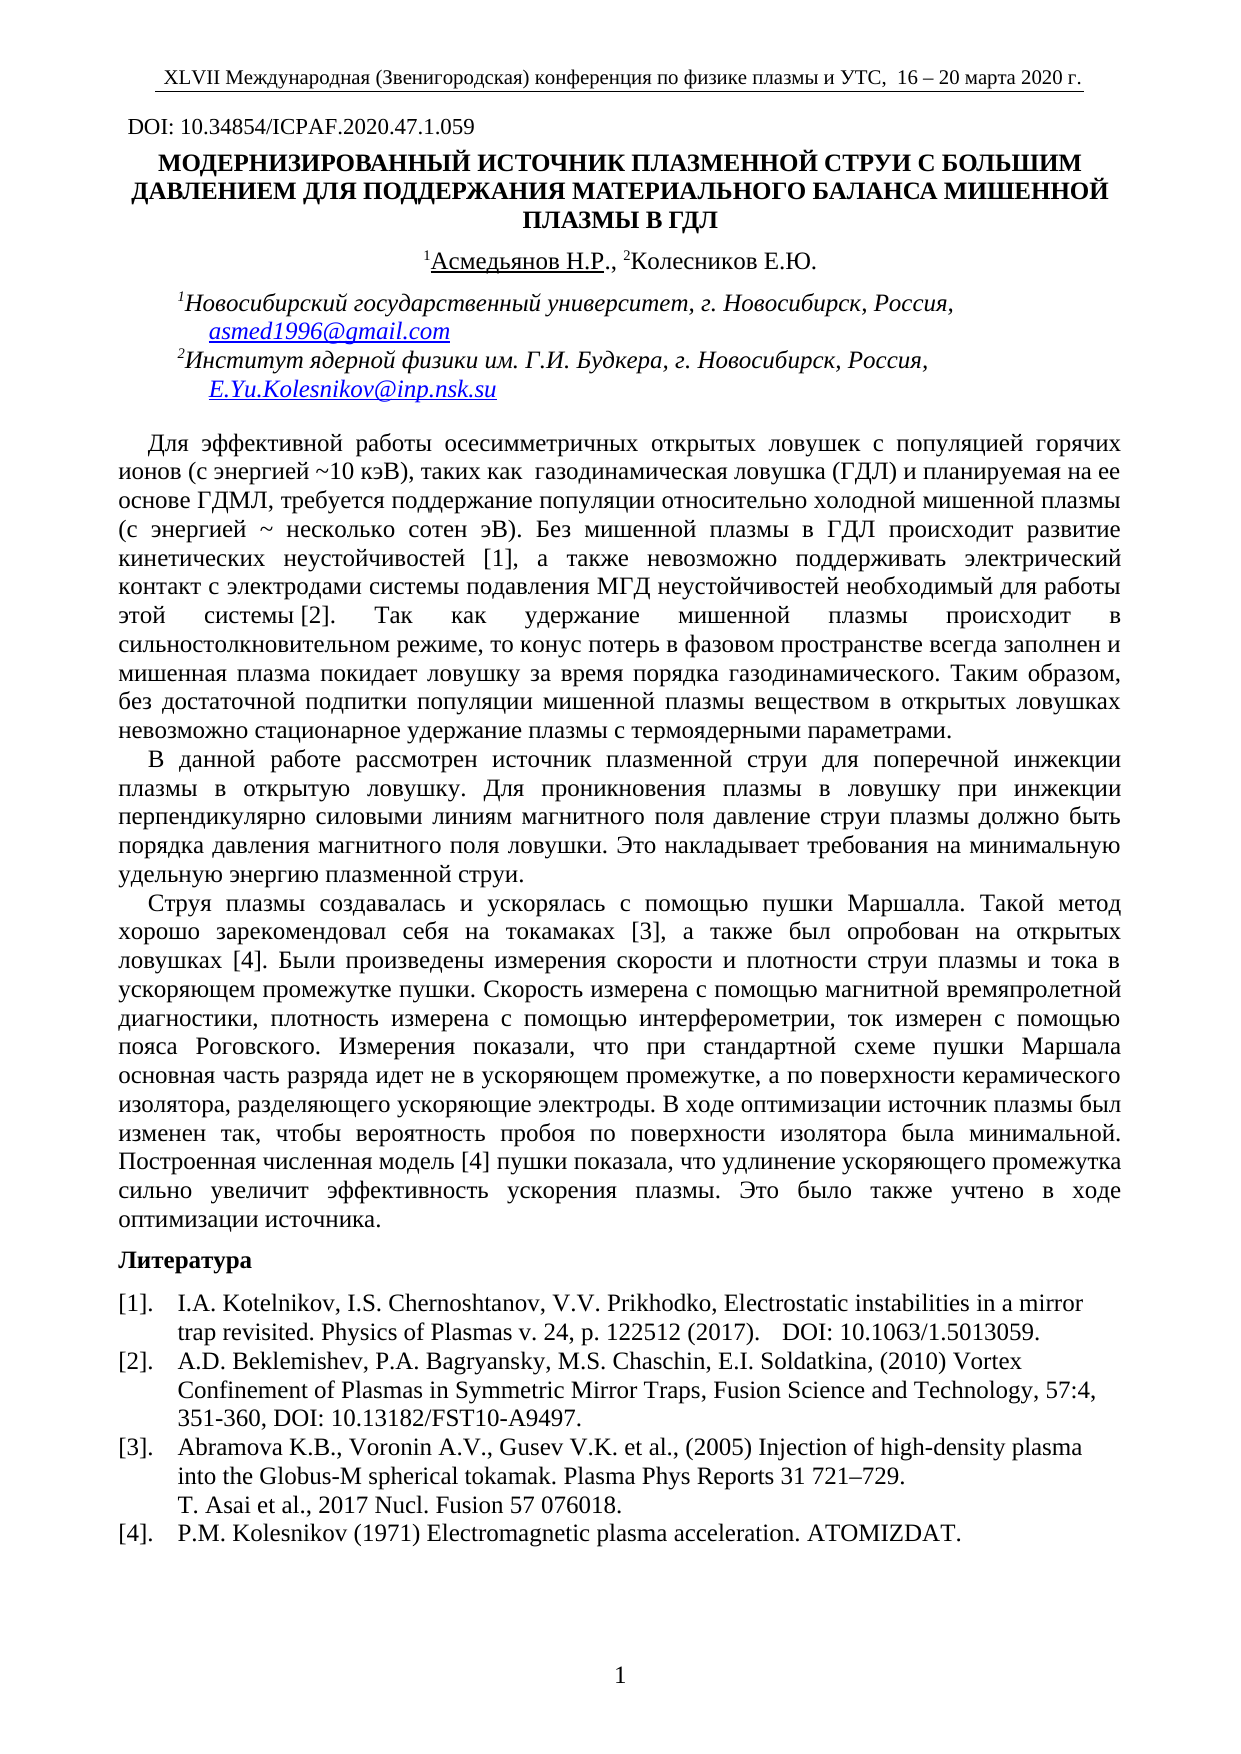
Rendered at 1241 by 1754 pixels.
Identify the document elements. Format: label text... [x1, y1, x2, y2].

text 1Асмедьянов Н.Р., 2Колесников Е.Ю. [159, 246, 1081, 275]
title МОДЕРНИЗИРОВАННЫЙ ИСТОЧНИК ПЛАЗМЕННОЙ СТРУИ С БОЛЬШИМ ДАВЛЕНИЕМ ДЛЯ ПОДДЕРЖАНИЯ МАТЕРИАЛЬНОГО БАЛАНСА МИШЕННОЙ ПЛАЗМЫ В ГДЛ [118, 148, 1122, 234]
list P.M. Kolesnikov (1971) Electromagnetic plasma acceleration. ATOMIZDAT. [118, 1518, 1122, 1547]
text В данной работе рассмотрен источник плазменной струи для поперечной инжекции плазмы в открытую ловушку. Для проникновения плазмы в ловушку при инжекции перпендикулярно силовыми линиям магнитного поля давление струи плазмы должно быть порядка давления магнитного поля ловушки. Это накладывает требования на минимальную удельную энергию плазменной струи. [118, 744, 1122, 888]
title Литература [118, 1245, 1122, 1274]
list A.D. Beklemishev, P.A. Bagryansky, M.S. Chaschin, E.I. Soldatkina, (2010) Vortex Confinement of Plasmas in Symmetric Mirror Traps, Fusion Science and Technology, 57:4, 351-360, DOI: 10.13182/FST10-A9497. [118, 1346, 1122, 1432]
text Струя плазмы создавалась и ускорялась с помощью пушки Маршалла. Такой метод хорошо зарекомендовал себя на токамаках [3], а также был опробован на открытых ловушках [4]. Были произведены измерения скорости и плотности струи плазмы и тока в ускоряющем промежутке пушки. Скорость измерена с помощью магнитной времяпролетной диагностики, плотность измерена с помощью интерферометрии, ток измерен с помощью пояса Роговского. Измерения показали, что при стандартной схеме пушки Маршала основная часть разряда идет не в ускоряющем промежутке, а по поверхности керамического изолятора, разделяющего ускоряющие электроды. В ходе оптимизации источник плазмы был изменен так, чтобы вероятность пробоя по поверхности изолятора была минимальной. Построенная численная модель [4] пушки показала, что удлинение ускоряющего промежутка сильно увеличит эффективность ускорения плазмы. Это было также учтено в ходе оптимизации источника. [118, 888, 1122, 1233]
list Abramova K.B., Voronin A.V., Gusev V.K. et al., (2005) Injection of high-density plasma into the Globus-M spherical tokamak. Plasma Phys Reports 31 721–729. [118, 1432, 1122, 1490]
list T. Asai et al., 2017 Nucl. Fusion 57 076018. [177, 1490, 1122, 1518]
text 1Новосибирский государственный университет, г. Новосибирск, Россия, asmed1996@gmail.com 2Институт ядерной физики им. Г.И. Будкера, г. Новосибирск, Россия, E.Yu.Kolesnikov@inp.nsk.su [177, 288, 1122, 403]
list I.A. Kotelnikov, I.S. Chernoshtanov, V.V. Prikhodko, Electrostatic instabilities in a mirror trap revisited. Physics of Plasmas v. 24, p. 122512 (2017). DOI: 10.1063/1.5013059. [118, 1288, 1122, 1346]
text Для эффективной работы осесимметричных открытых ловушек с популяцией горячих ионов (с энергией ~10 кэВ), таких как газодинамическая ловушка (ГДЛ) и планируемая на ее основе ГДМЛ, требуется поддержание популяции относительно холодной мишенной плазмы (с энергией ~ несколько сотен эВ). Без мишенной плазмы в ГДЛ происходит развитие кинетических неустойчивостей [1], а также невозможно поддерживать электрический контакт с электродами системы подавления МГД неустойчивостей необходимый для работы этой системы [2]. Так как удержание мишенной плазмы происходит в сильностолкновительном режиме, то конус потерь в фазовом пространстве всегда заполнен и мишенная плазма покидает ловушку за время порядка газодинамического. Таким образом, без достаточной подпитки популяции мишенной плазмы веществом в открытых ловушках невозможно стационарное удержание плазмы с термоядерными параметрами. [118, 428, 1122, 744]
